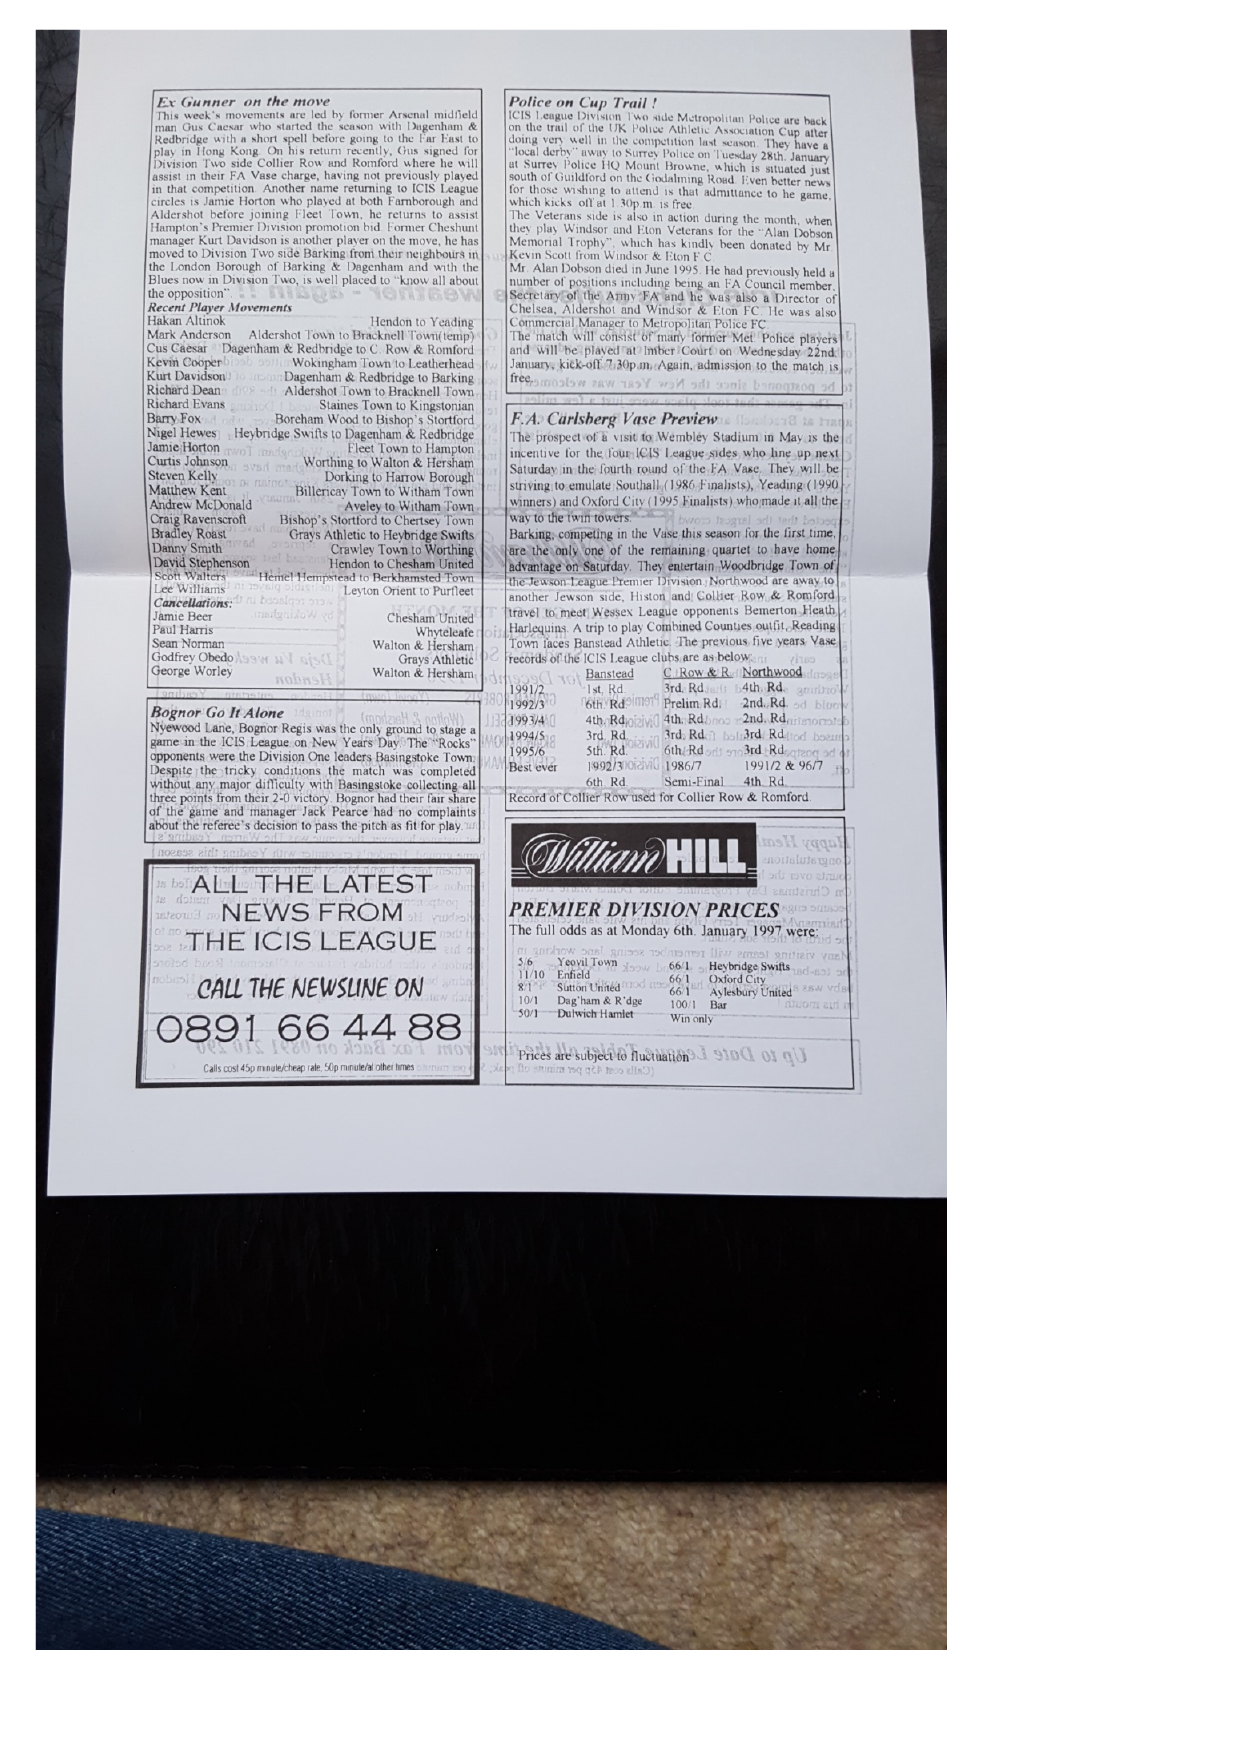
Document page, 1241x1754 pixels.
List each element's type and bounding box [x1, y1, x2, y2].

picture [37, 32, 947, 1650]
